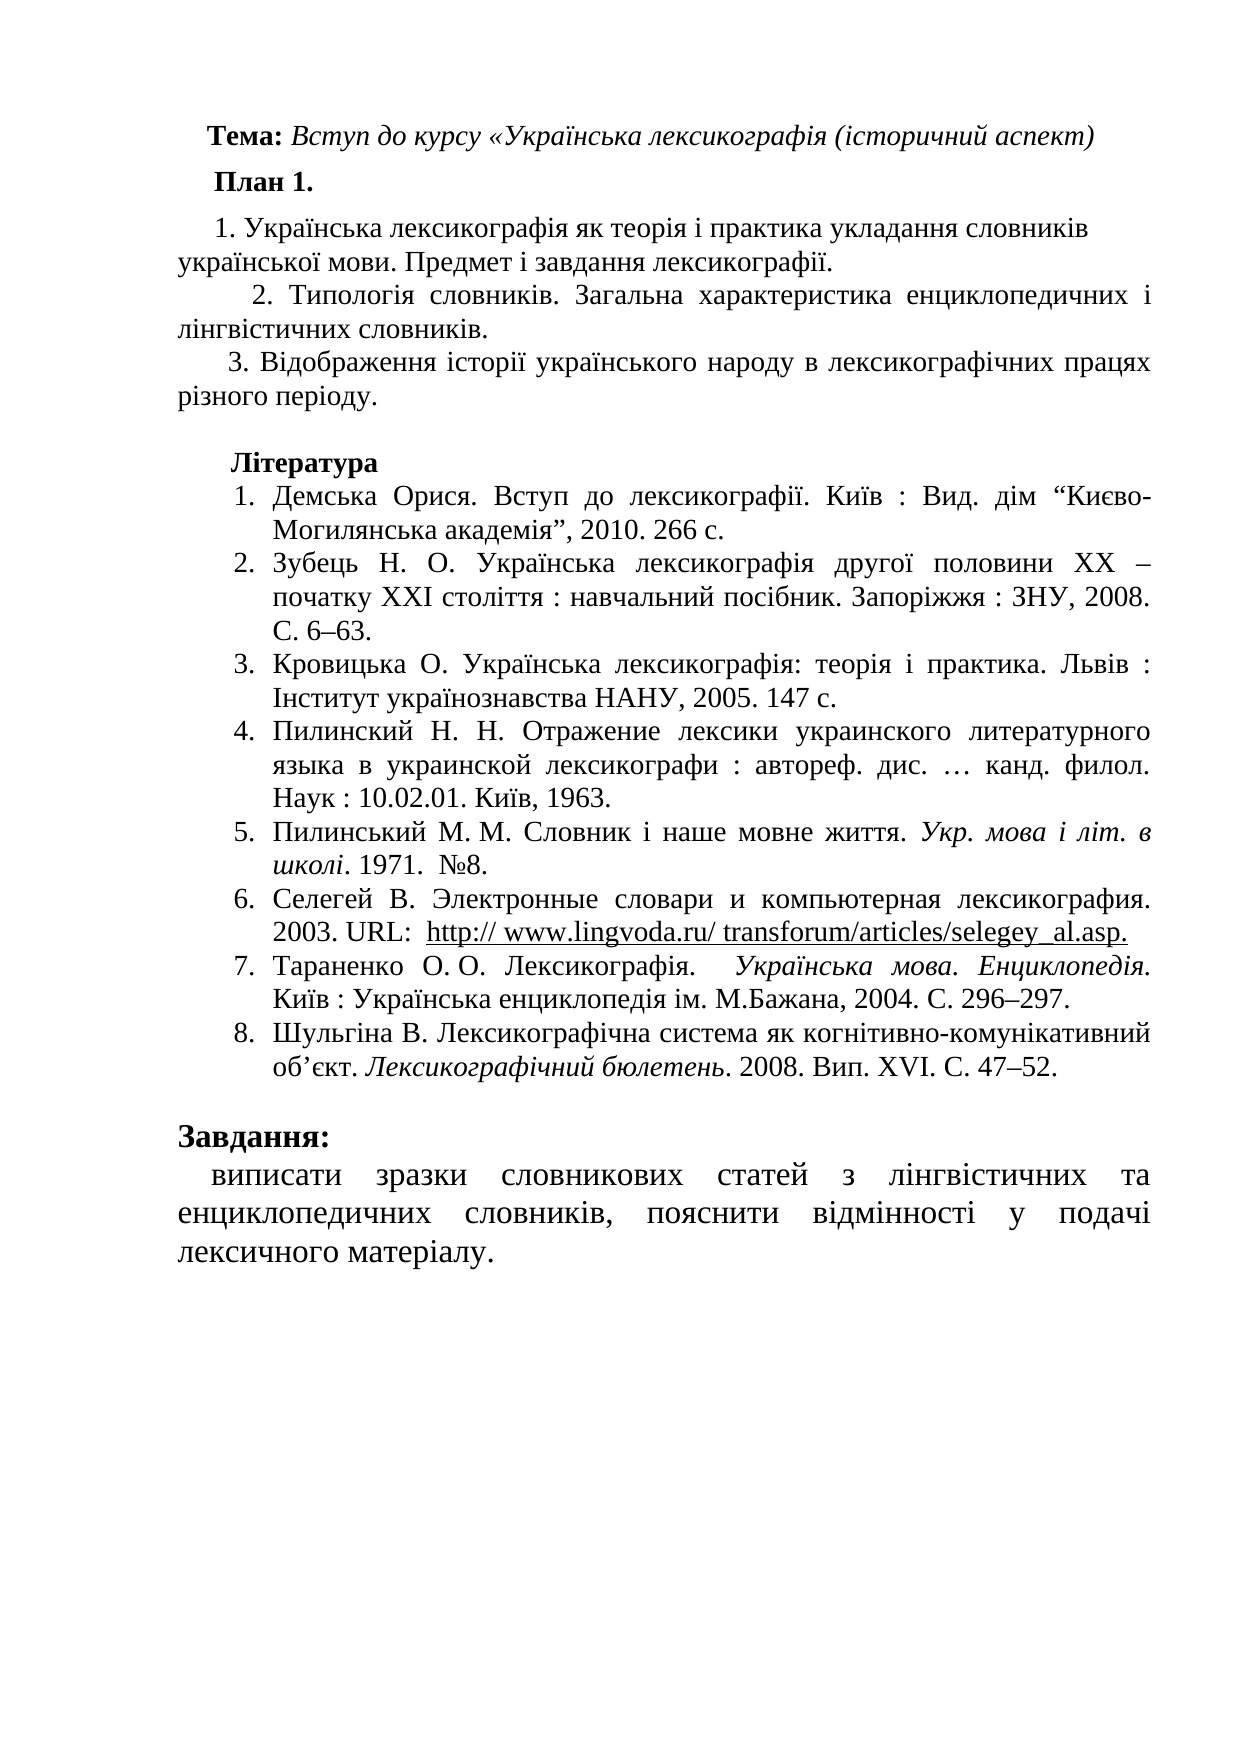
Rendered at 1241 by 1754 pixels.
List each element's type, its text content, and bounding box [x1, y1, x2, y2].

list Пилинський М. М. Словник і наше мовне життя. Укр. мова і літ. в школі. 1971. №8. [233, 814, 1152, 881]
text 1. Українська лексикографія як теорія і практика укладання словників української мови. Предмет і завдання лексикографії. [177, 210, 1152, 277]
list Тараненко О. О. Лексикографія. Українська мова. Енциклопедія. Київ : Українська енциклопедія ім. М.Бажана, 2004. С. 296–297. [233, 948, 1152, 1015]
text Завдання: [177, 1116, 1152, 1154]
text 3. Відображення історії українського народу в лексикографічних працях різного періоду. [177, 344, 1152, 411]
list Зубець Н. О. Українська лексикографія другої половини ХХ – початку ХХІ століття : навчальний посібник. Запоріжжя : ЗНУ, 2008. С. 6–63. [233, 546, 1152, 646]
text План 1. [207, 164, 1152, 198]
text Література [177, 445, 1152, 478]
list Демська Орися. Вступ до лексикографії. Київ : Вид. дім “Києво-Могилянська академія”, 2010. 266 с. [233, 478, 1152, 546]
text виписати зразки словникових статей з лінгвістичних та енциклопедичних словників, пояснити відмінності у подачі лексичного матеріалу. [177, 1154, 1152, 1269]
text Тема: Вступ до курсу «Українська лексикографія (історичний аспект) [207, 118, 1152, 152]
list Кровицька О. Українська лексикографія: теорія і практика. Львів : Інститут українознавства НАНУ, 2005. 147 с. [233, 646, 1152, 713]
list Селегей В. Электронные словари и компьютерная лексикография. 2003. URL: http:// www.lingvoda.ru/ transforum/articles/selegey_al.asp. [233, 881, 1152, 948]
text 2. Типологія словників. Загальна характеристика енциклопедичних і лінгвістичних словників. [177, 277, 1152, 344]
list Пилинский Н. Н. Отражение лексики украинского литературного языка в украинской лексикографи : автореф. дис. … канд. филол. Наук : 10.02.01. Київ, 1963. [233, 713, 1152, 814]
list Шульгіна В. Лексикографічна система як когнітивно-комунікативний об’єкт. Лексикографічний бюлетень. 2008. Вип. ХVІ. С. 47–52. [233, 1015, 1152, 1082]
